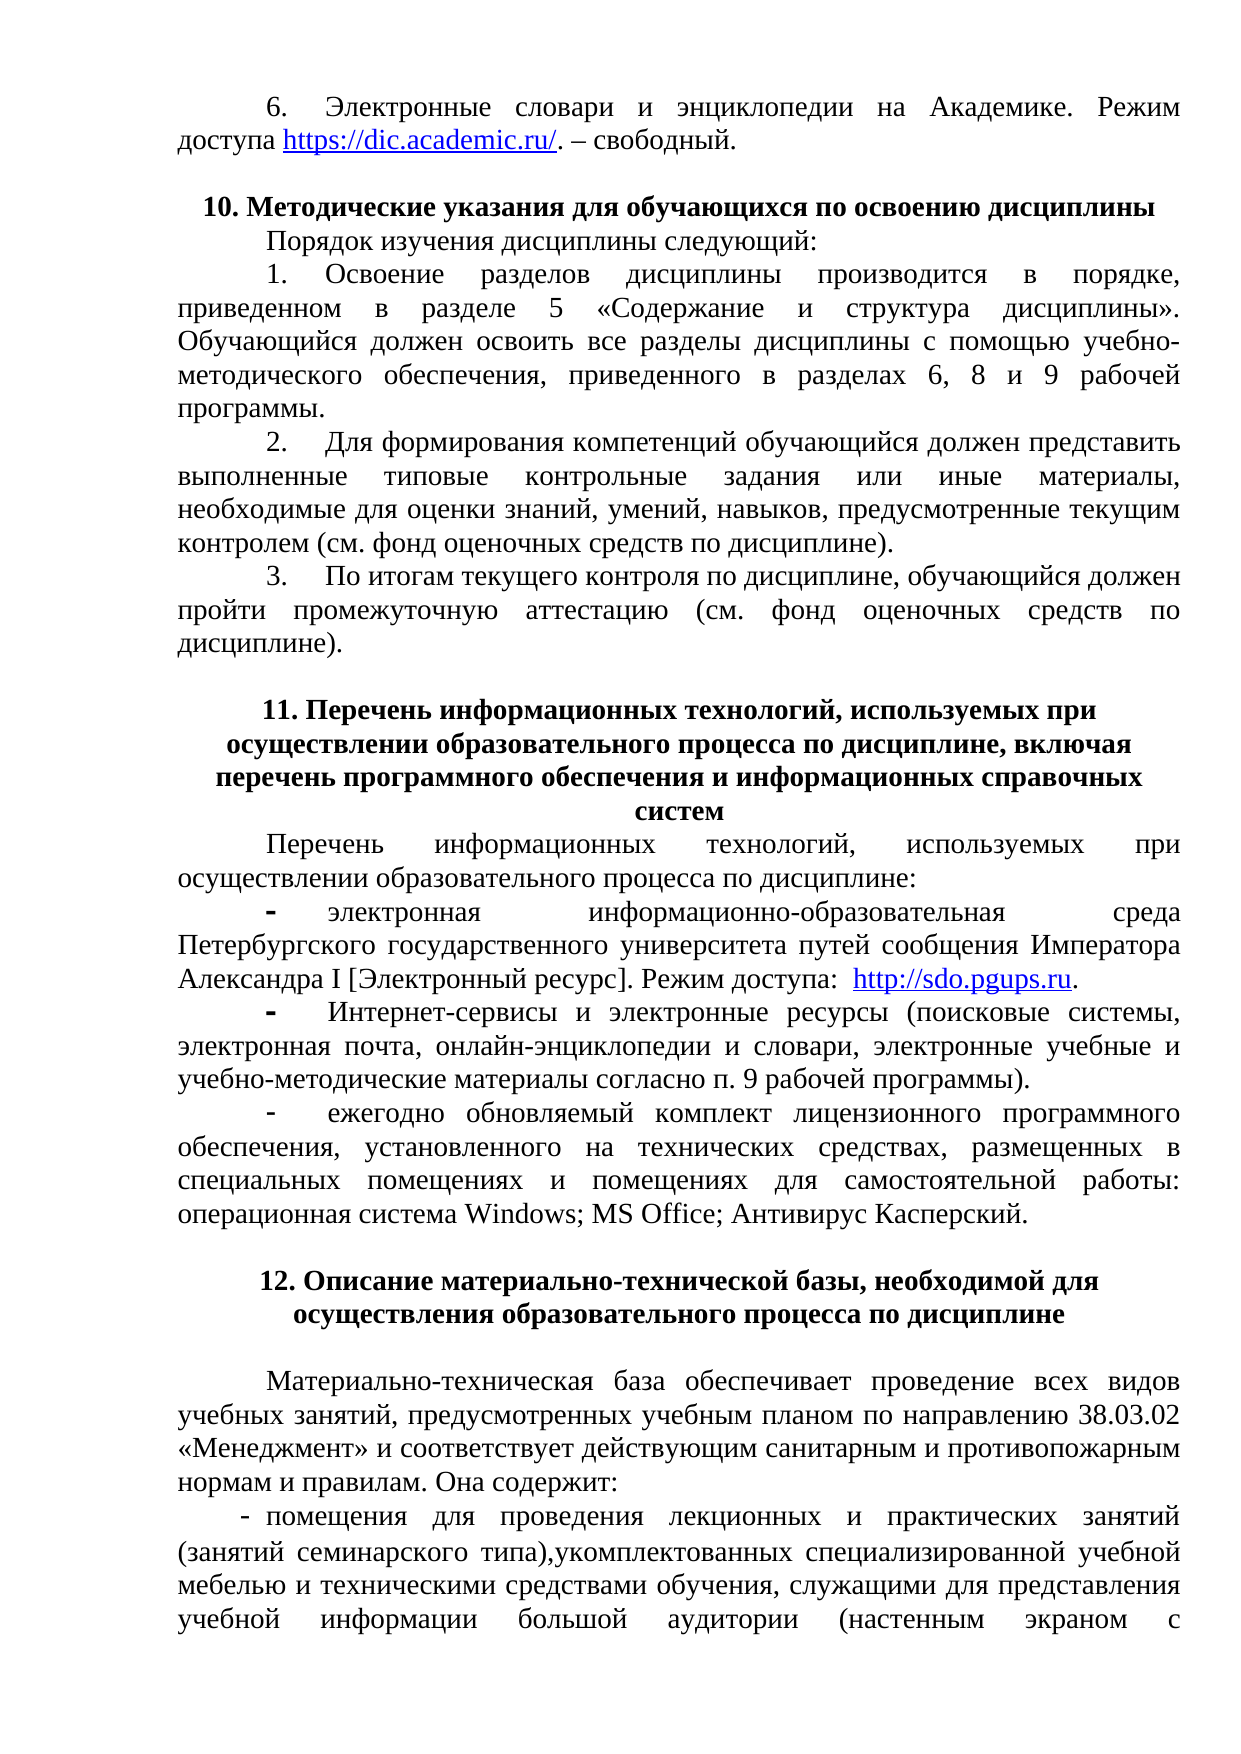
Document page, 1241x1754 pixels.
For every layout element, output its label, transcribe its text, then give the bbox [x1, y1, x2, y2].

text 11. Перечень информационных технологий, используемых при осуществлении образовательного процесса по дисциплине, включая перечень программного обеспечения и информационных справочных систем [177, 692, 1181, 827]
text 12. Описание материально-технической базы, необходимой для осуществления образовательного процесса по дисциплине [177, 1263, 1181, 1330]
list По итогам текущего контроля по дисциплине, обучающийся должен пройти промежуточную аттестацию (см. фонд оценочных средств по дисциплине). [177, 558, 1181, 659]
list Интернет-сервисы и электронные ресурсы (поисковые системы, электронная почта, онлайн-энциклопедии и словари, электронные учебные и учебно-методические материалы согласно п. 9 рабочей программы). [177, 994, 1181, 1095]
text Материально-техническая база обеспечивает проведение всех видов учебных занятий, предусмотренных учебным планом по направлению 38.03.02 «Менеджмент» и соответствует действующим санитарным и противопожарным нормам и правилам. Она содержит: [177, 1363, 1181, 1498]
list электронная информационно-образовательная среда Петербургского государственного университета путей сообщения Императора Александра I [Электронный ресурс]. Режим доступа: http://sdo.pgups.ru. [177, 894, 1181, 994]
list ежегодно обновляемый комплект лицензионного программного обеспечения, установленного на технических средствах, размещенных в специальных помещениях и помещениях для самостоятельной работы: операционная система Windows; MS Office; Антивирус Касперский. [177, 1095, 1181, 1229]
list Для формирования компетенций обучающийся должен представить выполненные типовые контрольные задания или иные материалы, необходимые для оценки знаний, умений, навыков, предусмотренные текущим контролем (см. фонд оценочных средств по дисциплине). [177, 424, 1181, 558]
text Порядок изучения дисциплины следующий: [177, 223, 1181, 256]
text Перечень информационных технологий, используемых при осуществлении образовательного процесса по дисциплине: [177, 827, 1181, 894]
text 10. Методические указания для обучающихся по освоению дисциплины [177, 189, 1181, 223]
list Электронные словари и энциклопедии на Академике. Режим доступа https://dic.academic.ru/. – свободный. [177, 89, 1181, 156]
list Освоение разделов дисциплины производится в порядке, приведенном в разделе 5 «Содержание и структура дисциплины». Обучающийся должен освоить все разделы дисциплины с помощью учебно-методического обеспечения, приведенного в разделах 6, 8 и 9 рабочей программы. [177, 256, 1181, 424]
list помещения для проведения лекционных и практических занятий (занятий семинарского типа),укомплектованных специализированной учебной мебелью и техническими средствами обучения, служащими для представления учебной информации большой аудитории (настенным экраном с дистанционным управлением, маркерной доской, считывающим устройством для передачи информации в компьютер, мультимедийным проектором и другими информационно-демонстрационными средствами). В случае отсутствия в аудитории технических средств обучения для предоставления учебной информации используется переносной проектор и маркерная доска (стена). Для проведения занятий лекционного типа используются учебно-наглядные материалы в виде презентаций, которые обеспечивают тематические иллюстрации в соответствии с рабочей программой дисциплины; [177, 1498, 1181, 1634]
